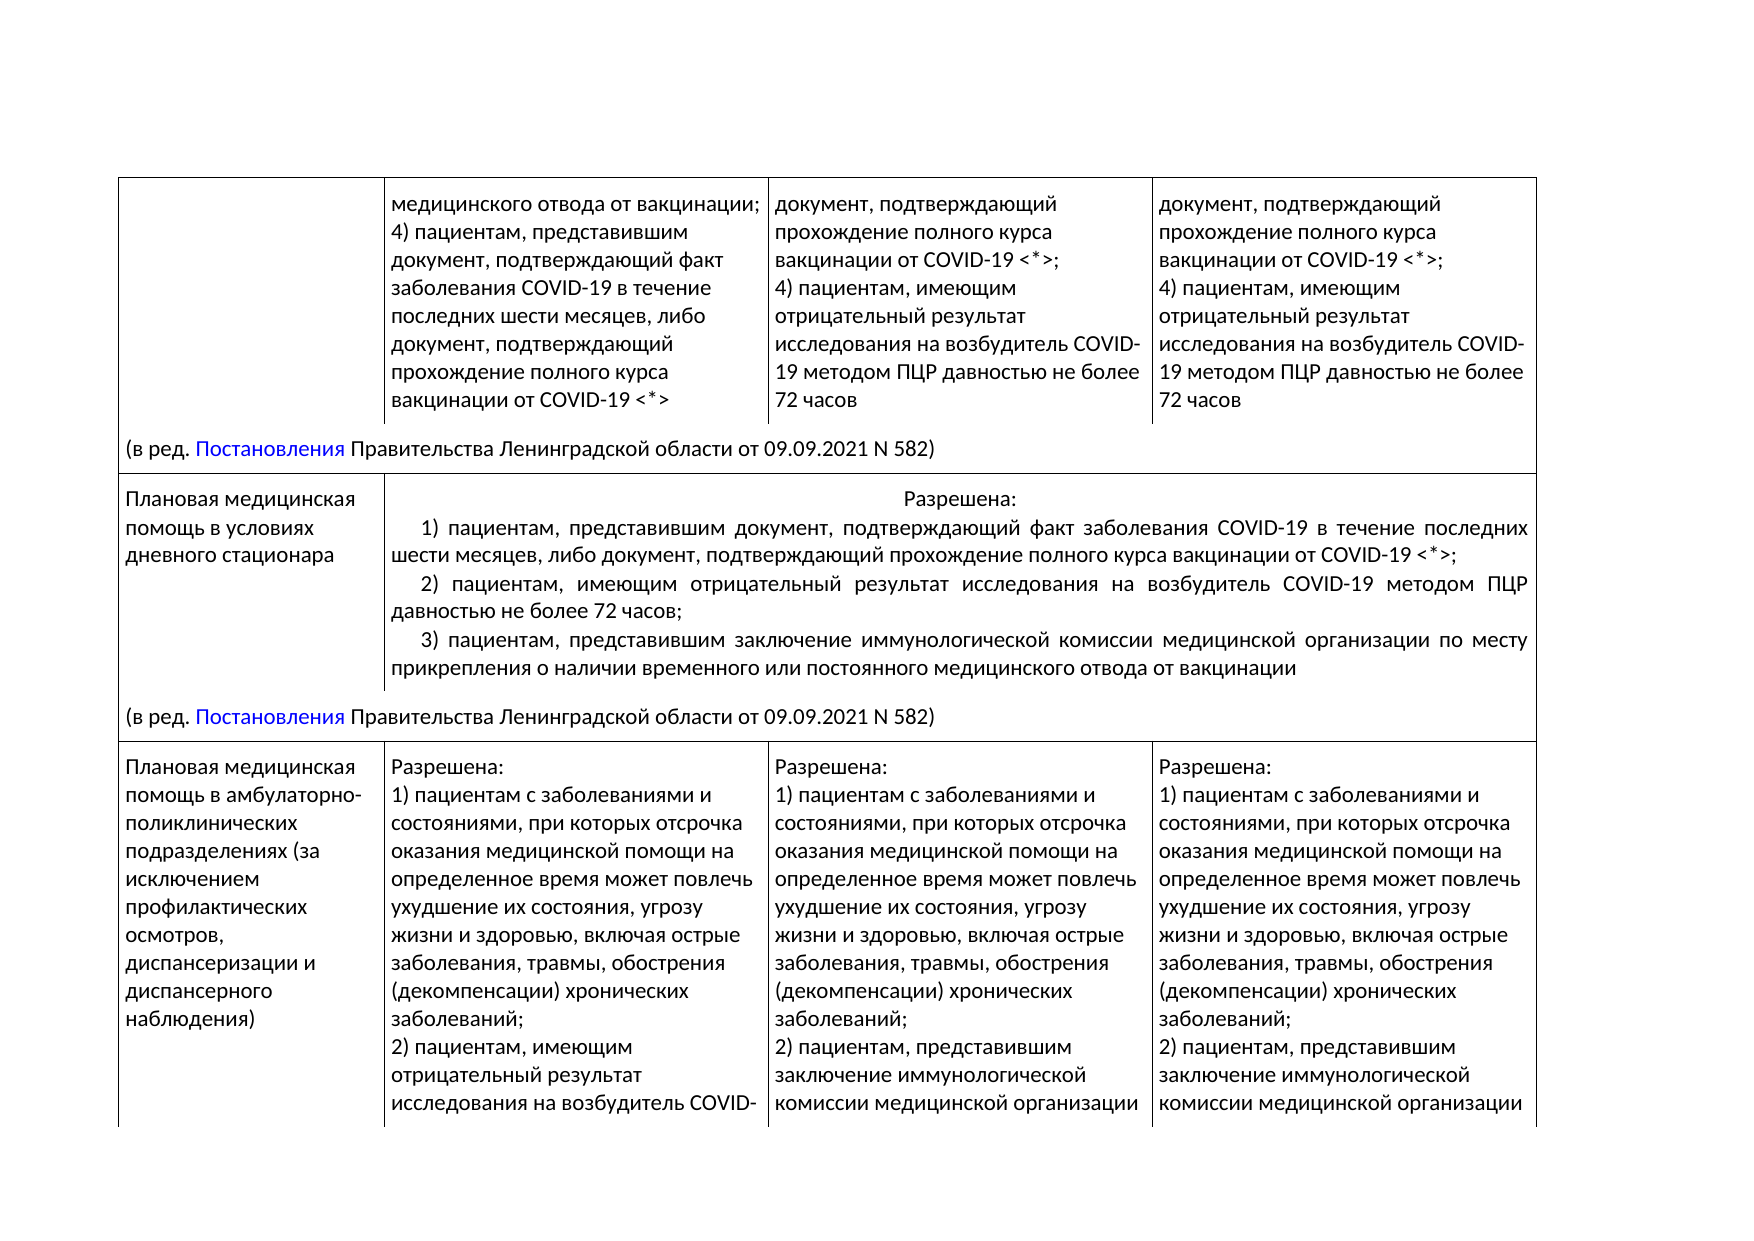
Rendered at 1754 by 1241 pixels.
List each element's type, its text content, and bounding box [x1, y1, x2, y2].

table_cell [769, 742, 1152, 1127]
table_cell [1153, 178, 1536, 424]
table_cell (в ред. Постановления Правительства Ленинградской области от 09.09.2021 N 582) [119, 424, 1536, 473]
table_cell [119, 178, 384, 424]
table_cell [769, 178, 1152, 424]
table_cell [1153, 742, 1536, 1127]
table_cell Плановая медицинская помощь в условиях дневного стационара [119, 474, 384, 691]
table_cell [119, 742, 384, 1127]
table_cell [385, 742, 768, 1127]
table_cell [385, 178, 768, 424]
table_cell (в ред. Постановления Правительства Ленинградской области от 09.09.2021 N 582) [119, 691, 1536, 741]
table_cell Разрешена: 1) пациентам, представившим документ, подтверждающий факт заболевания COVID-19 в течение последних шести месяцев, либо документ, подтверждающий прохождение полного курса вакцинации от COVID-19 <*>; 2) пациентам, имеющим отрицательный результат исследования на возбудитель COVID-19 методом ПЦР давностью не более 72 часов; 3) пациентам, представившим заключение иммунологической комиссии медицинской организации по месту прикрепления о наличии временного или постоянного медицинского отвода от вакцинации [385, 474, 1536, 691]
